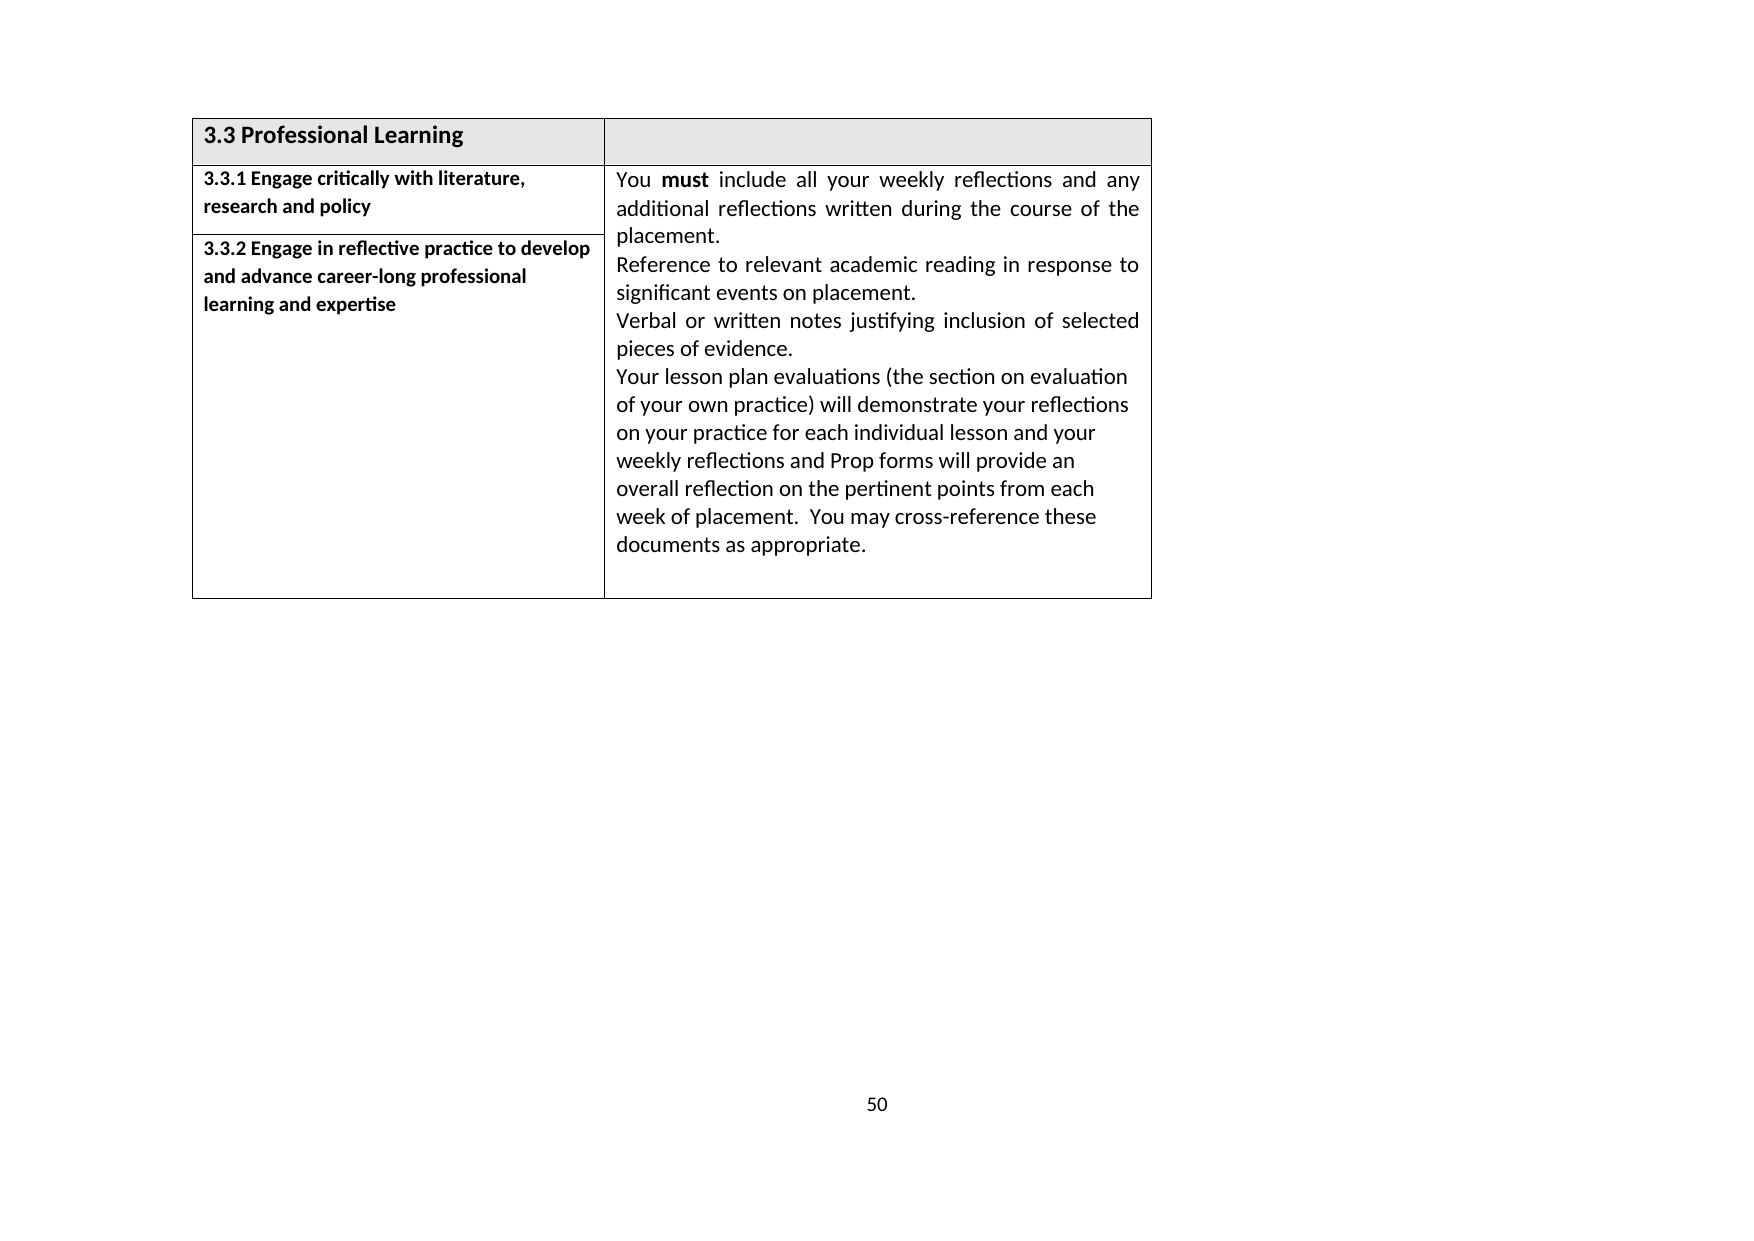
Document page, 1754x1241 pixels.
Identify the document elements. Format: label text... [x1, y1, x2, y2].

table_header 3.3 Professional Learning [193, 119, 604, 164]
table_cell 3.3.2 Engage in reflective practice to develop and advance career-long professional learning and expertise [193, 235, 604, 598]
table_cell 3.3.1 Engage critically with literature, research and policy [193, 166, 604, 234]
table_cell You must include all your weekly reflections and any additional reflections written during the course of the placement. Reference to relevant academic reading in response to significant events on placement. Verbal or written notes justifying inclusion of selected pieces of evidence. Your lesson plan evaluations (the section on evaluation of your own practice) will demonstrate your reflections on your practice for each individual lesson and your weekly reflections and Prop forms will provide an overall reflection on the pertinent points from each week of placement. You may cross-reference these documents as appropriate. [605, 166, 1151, 598]
table_header [605, 119, 1151, 164]
